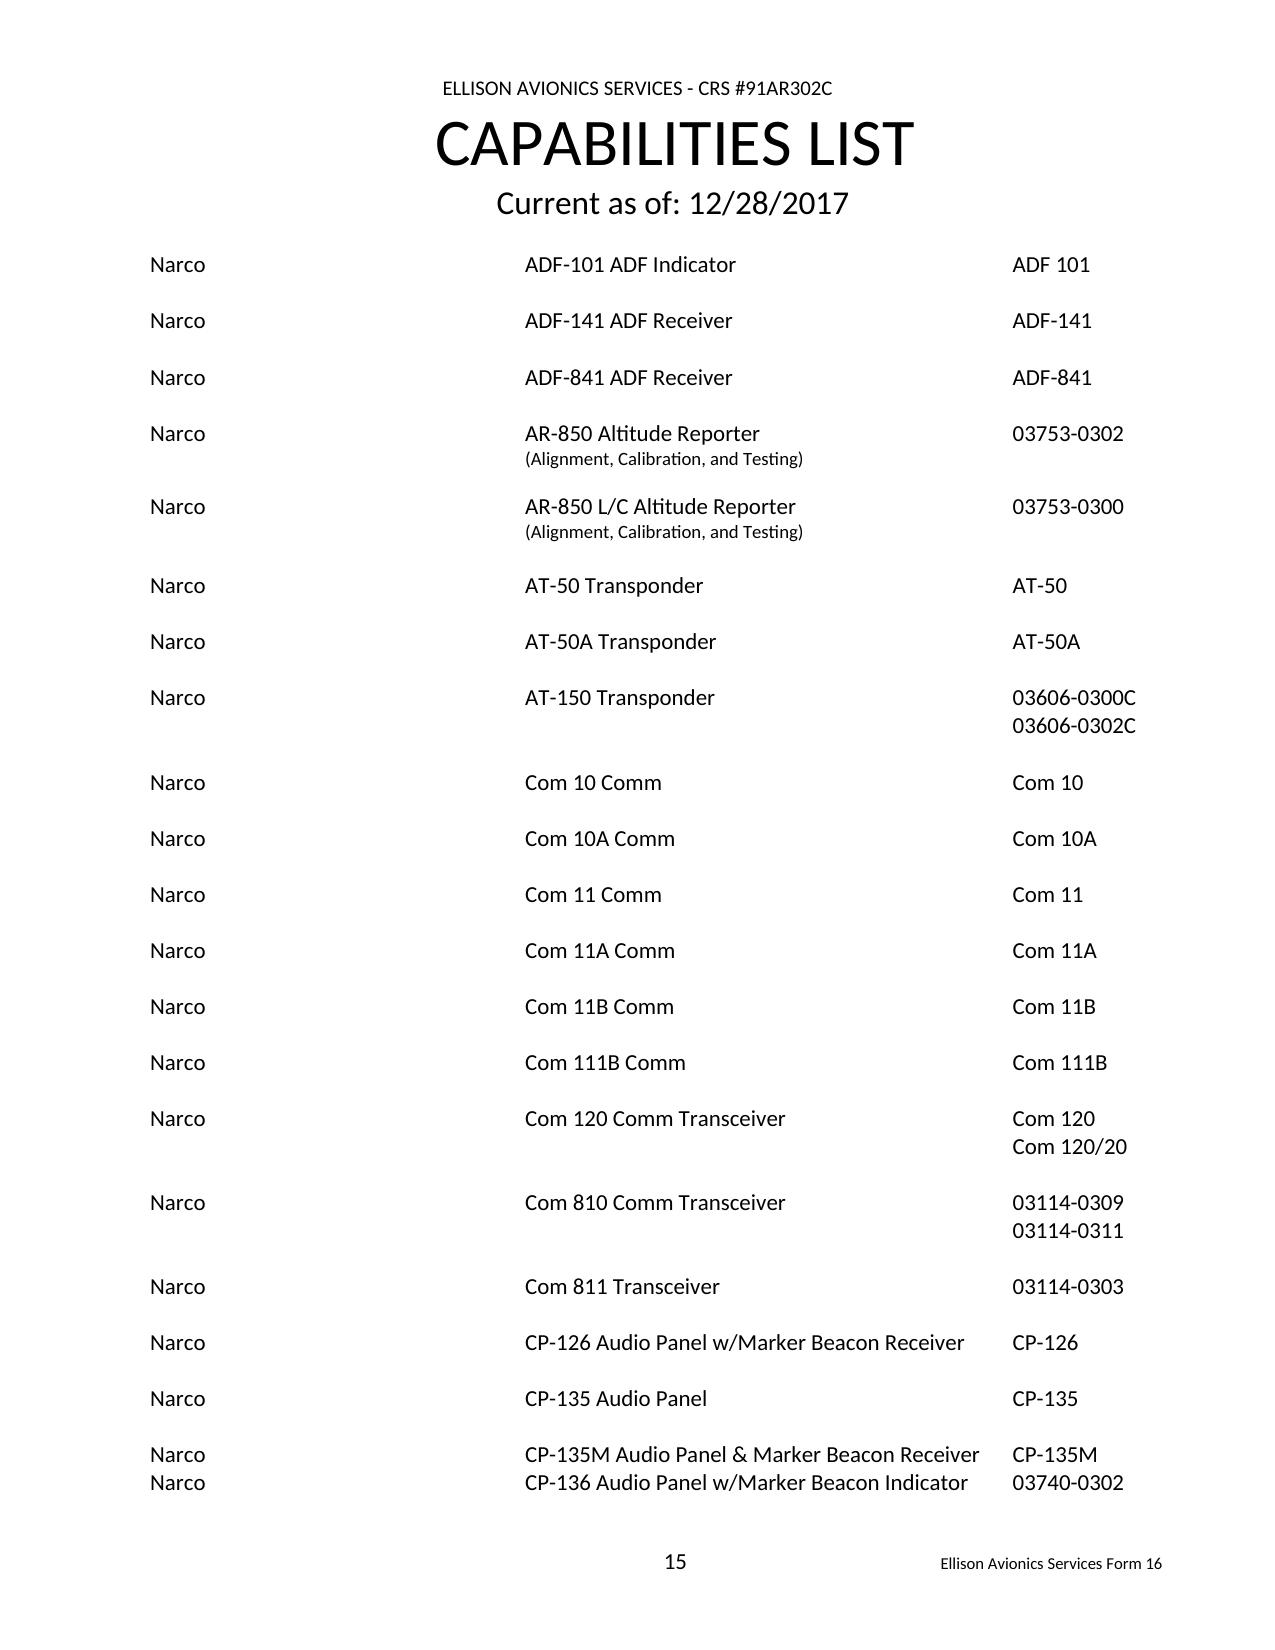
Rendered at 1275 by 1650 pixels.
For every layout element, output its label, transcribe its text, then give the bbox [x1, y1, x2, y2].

text Narco Com 11A Comm Com 11A [150, 936, 1200, 964]
text Narco Com 10A Comm Com 10A [150, 824, 1200, 852]
text Narco ADF-841 ADF Receiver ADF-841 [150, 363, 1200, 391]
text Narco ADF-141 ADF Receiver ADF-141 [150, 307, 1200, 334]
text Narco CP-136 Audio Panel w/Marker Beacon Indicator 03740-0302 [150, 1468, 1200, 1496]
text (Alignment, Calibration, and Testing) [150, 447, 1200, 469]
text Narco AR-850 L/C Altitude Reporter 03753-0300 [150, 492, 1200, 521]
text Narco ADF-101 ADF Indicator ADF 101 [150, 251, 1200, 278]
text Narco Com 11 Comm Com 11 [150, 880, 1200, 908]
text Narco AT-50 Transponder AT-50 [150, 571, 1200, 599]
text Narco AT-50A Transponder AT-50A [150, 627, 1200, 656]
text 03114-0311 [150, 1216, 1200, 1244]
text (Alignment, Calibration, and Testing) [150, 521, 1200, 543]
text Narco AT-150 Transponder 03606-0300C [150, 683, 1200, 712]
text Narco Com 11B Comm Com 11B [150, 992, 1200, 1020]
text Narco CP-135 Audio Panel CP-135 [150, 1384, 1200, 1412]
text Narco CP-126 Audio Panel w/Marker Beacon Receiver CP-126 [150, 1328, 1200, 1356]
text Narco Com 811 Transceiver 03114-0303 [150, 1272, 1200, 1300]
text Narco Com 111B Comm Com 111B [150, 1048, 1200, 1076]
text Narco Com 120 Comm Transceiver Com 120 [150, 1104, 1200, 1132]
text Narco AR-850 Altitude Reporter 03753-0302 [150, 419, 1200, 447]
text Com 120/20 [150, 1132, 1200, 1160]
text Narco CP-135M Audio Panel & Marker Beacon Receiver CP-135M [150, 1440, 1200, 1468]
text 03606-0302C [150, 712, 1200, 739]
text Narco Com 810 Comm Transceiver 03114-0309 [150, 1188, 1200, 1216]
text Narco Com 10 Comm Com 10 [150, 768, 1200, 796]
